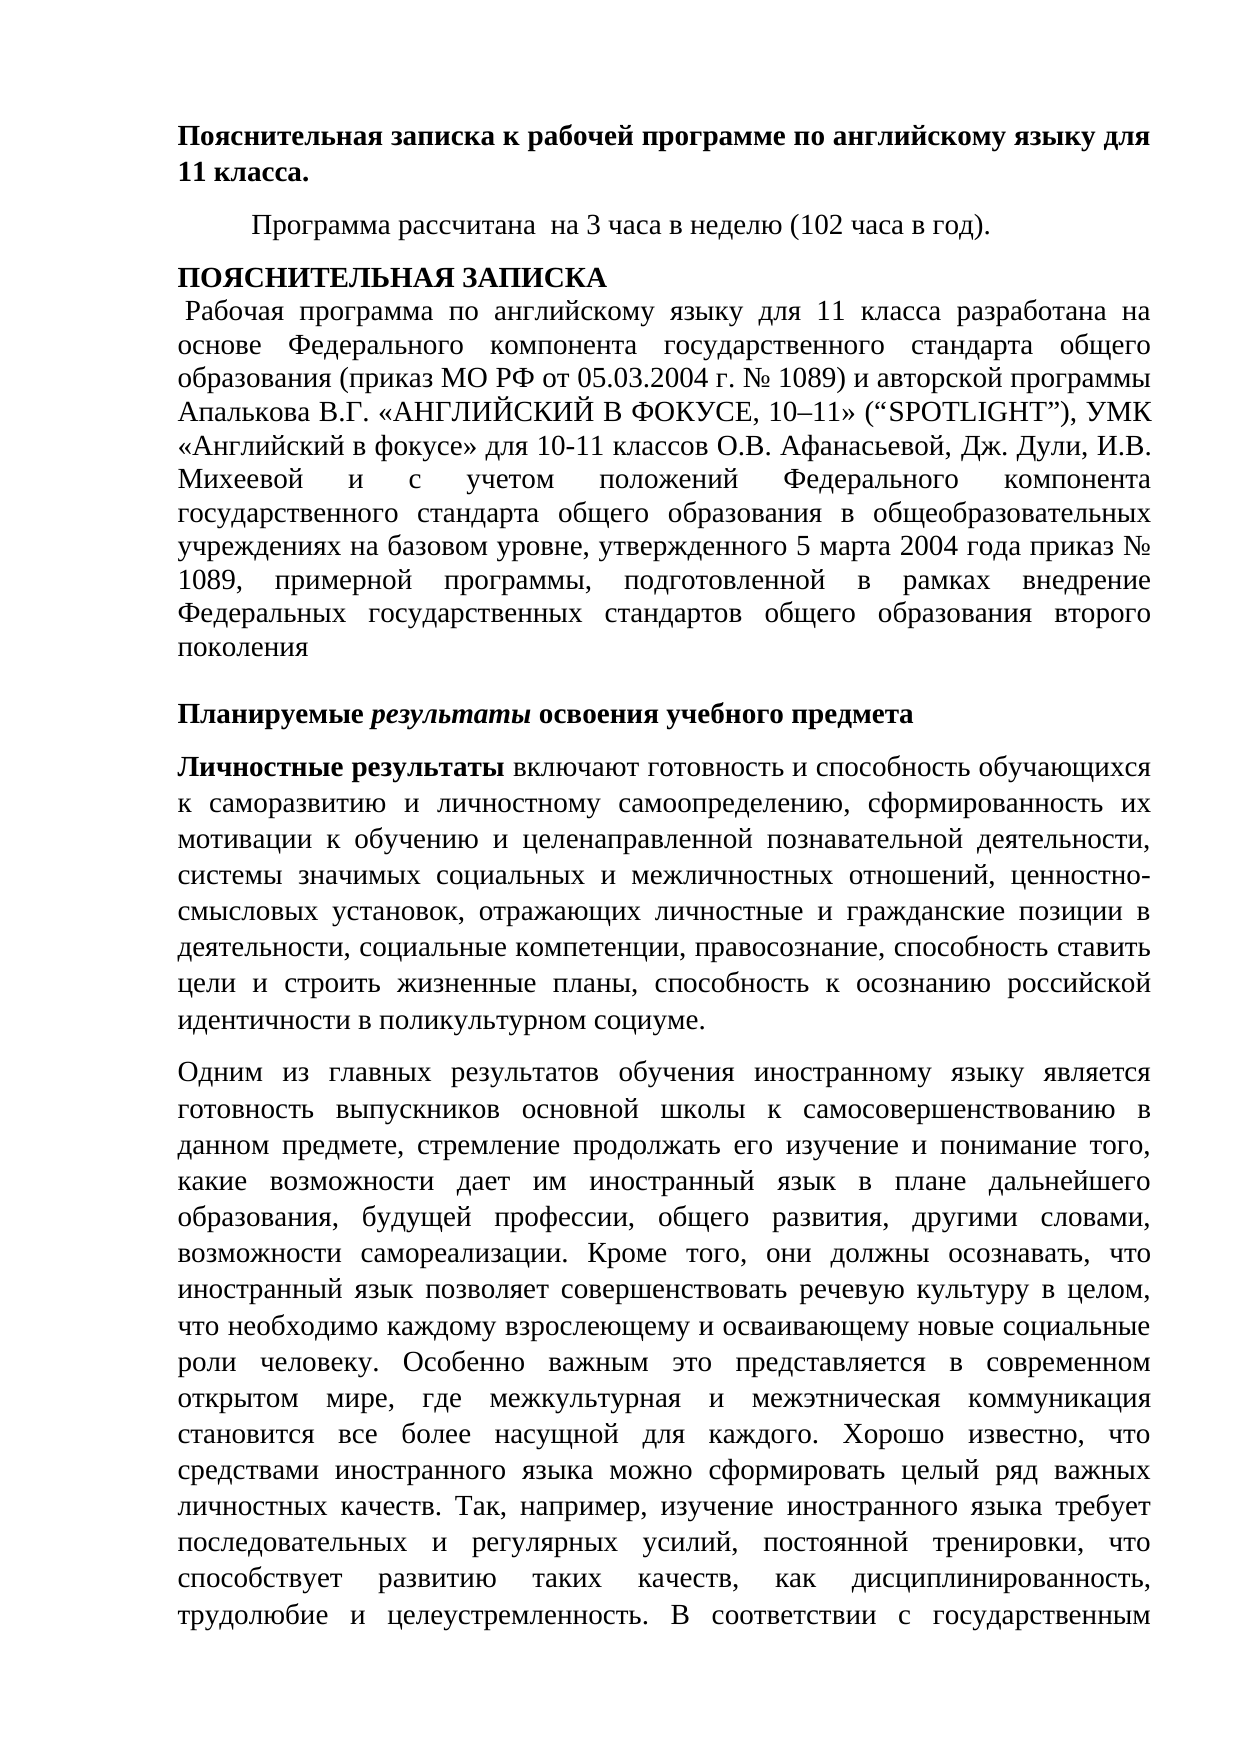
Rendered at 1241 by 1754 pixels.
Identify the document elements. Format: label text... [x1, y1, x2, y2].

text ПОЯСНИТЕЛЬНАЯ ЗАПИСКА [177, 260, 1152, 293]
text Планируемые результаты освоения учебного предмета [177, 696, 1152, 729]
text Личностные результаты включают готовность и способность обучающихся к саморазвитию и личностному самоопределению, сформированность их мотивации к обучению и целенаправленной познавательной деятельности, системы значимых социальных и межличностных отношений, ценностно-смысловых установок, отражающих личностные и гражданские позиции в деятельности, социальные компетенции, правосознание, способность ставить цели и строить жизненные планы, способность к осознанию российской идентичности в поликультурном социуме. [177, 749, 1152, 1035]
text Программа рассчитана на 3 часа в неделю (102 часа в год). [177, 207, 1152, 241]
text Рабочая программа по английскому языку для 11 класса разработана на основе Федерального компонента государственного стандарта общего образования (приказ МО РФ от 05.03.2004 г. № 1089) и авторской программы Апалькова В.Г. «АНГЛИЙСКИЙ В ФОКУСЕ, 10–11» (“SPOTLIGHT”), УМК «Английский в фокусе» для 10-11 классов О.В. Афанасьевой, Дж. Дули, И.В. Михеевой и с учетом положений Федерального компонента государственного стандарта общего образования в общеобразовательных учреждениях на базовом уровне, утвержденного 5 марта 2004 года приказ № 1089, примерной программы, подготовленной в рамках внедрение Федеральных государственных стандартов общего образования второго поколения [177, 293, 1152, 662]
text Пояснительная записка к рабочей программе по английскому языку для 11 класса. [177, 118, 1152, 188]
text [177, 1054, 1152, 1630]
